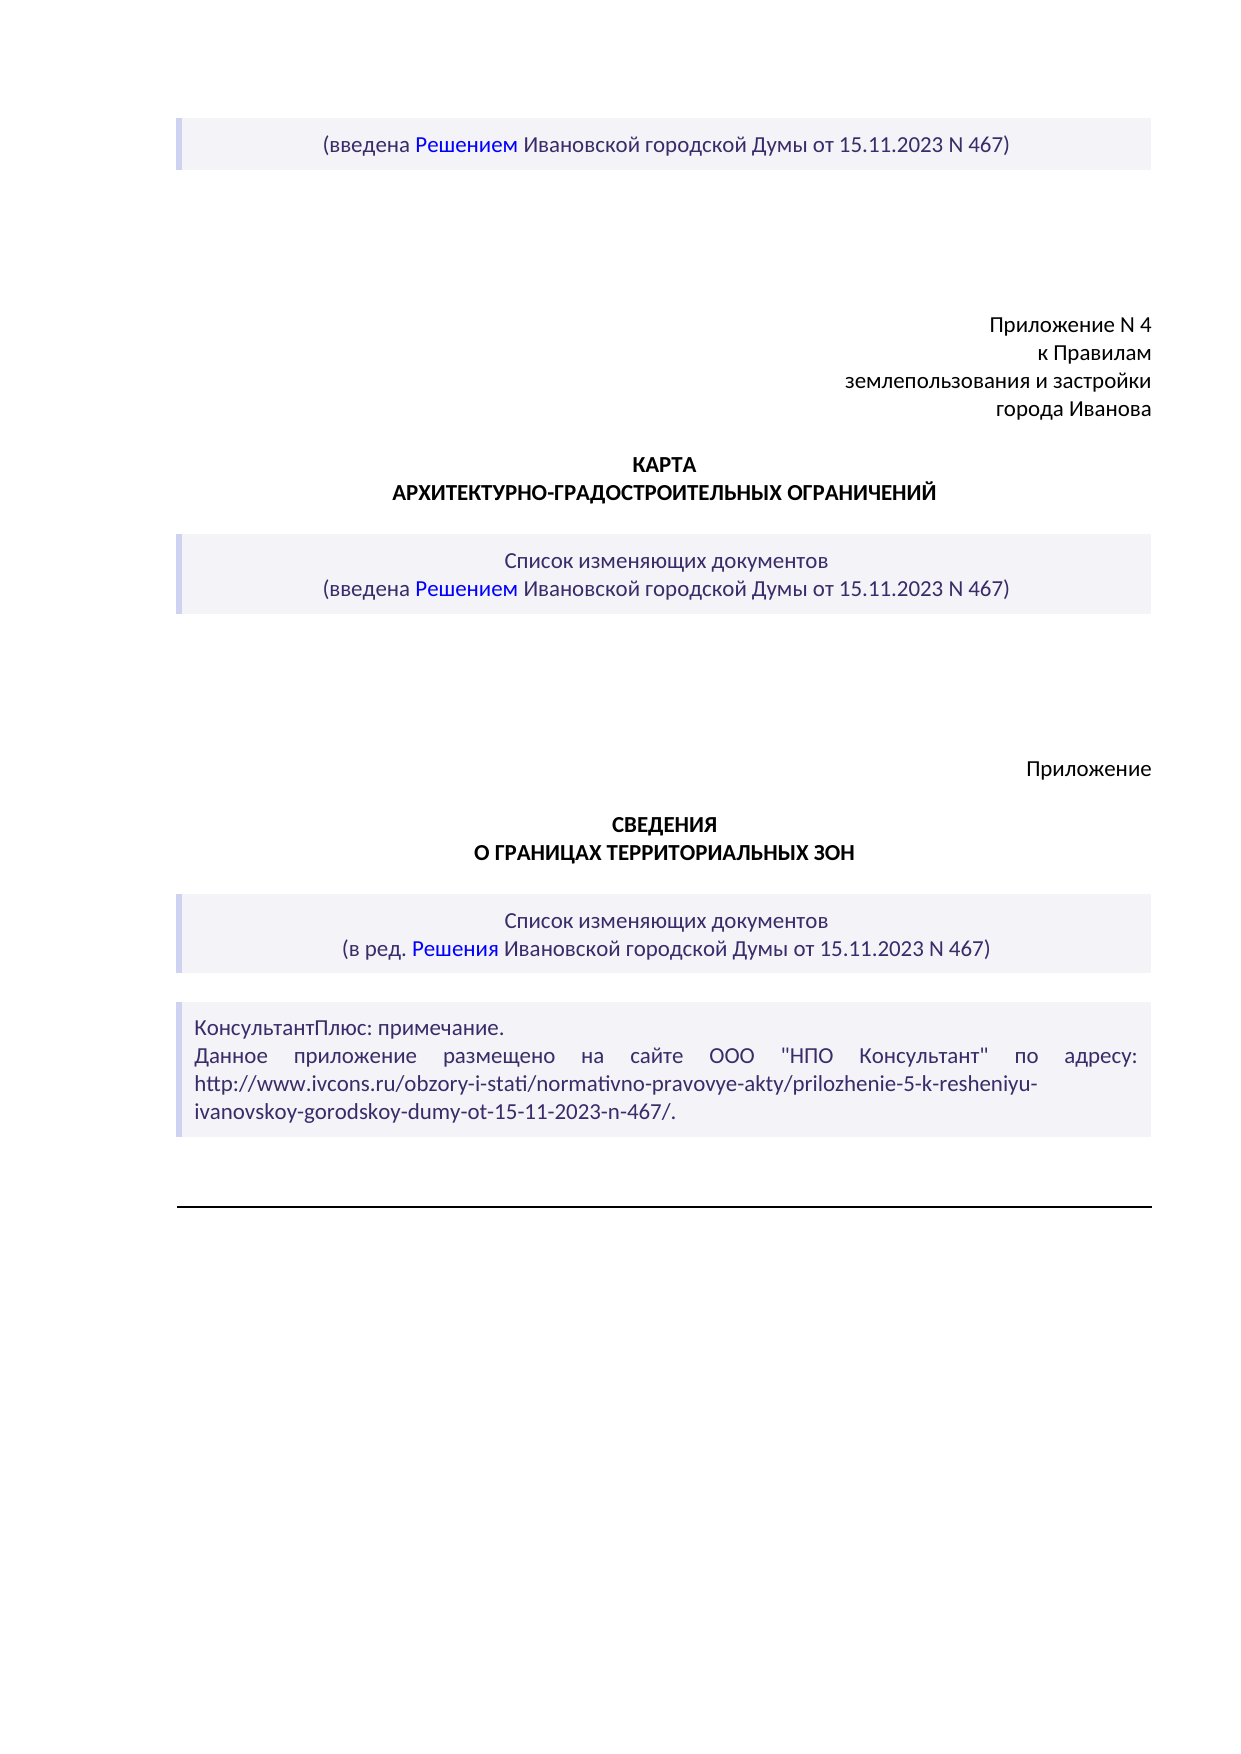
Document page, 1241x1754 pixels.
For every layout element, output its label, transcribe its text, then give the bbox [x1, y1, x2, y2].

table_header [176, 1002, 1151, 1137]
title КАРТА [177, 450, 1152, 478]
title СВЕДЕНИЯ [177, 810, 1152, 838]
title О ГРАНИЦАХ ТЕРРИТОРИАЛЬНЫХ ЗОН [177, 838, 1152, 866]
text Приложение N 4 [177, 310, 1152, 338]
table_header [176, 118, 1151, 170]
text Приложение [177, 754, 1152, 782]
text землепользования и застройки [177, 366, 1152, 394]
text к Правилам [177, 338, 1152, 366]
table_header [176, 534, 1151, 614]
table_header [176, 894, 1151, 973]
text города Иванова [177, 394, 1152, 422]
title АРХИТЕКТУРНО-ГРАДОСТРОИТЕЛЬНЫХ ОГРАНИЧЕНИЙ [177, 478, 1152, 506]
